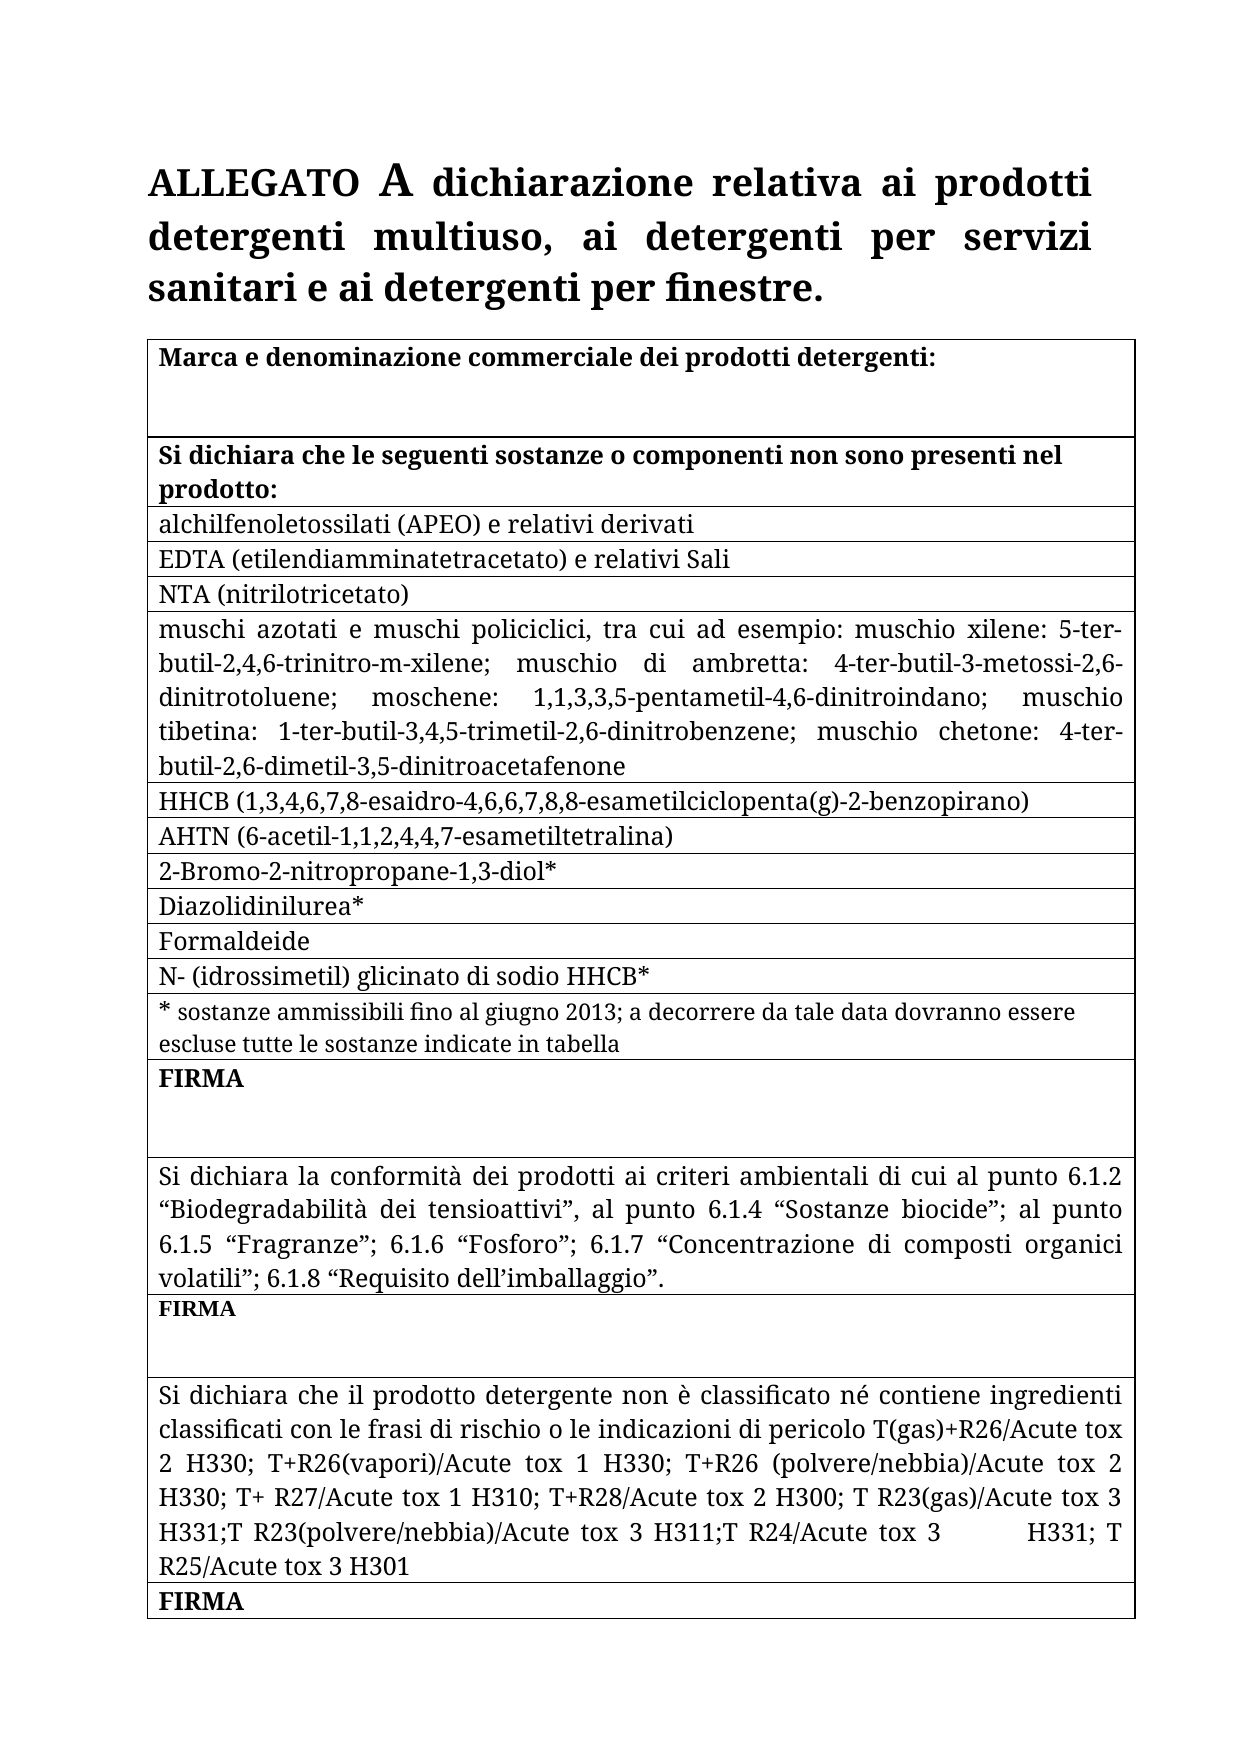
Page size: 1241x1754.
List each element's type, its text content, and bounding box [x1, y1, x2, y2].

table_cell EDTA (etilendiamminatetracetato) e relativi Sali [148, 542, 1134, 576]
table_cell Si dichiara che il prodotto detergente non è classificato né contiene ingredienti classificati con le frasi di rischio o le indicazioni di pericolo T(gas)+R26/Acute tox 2 H330; T+R26(vapori)/Acute tox 1 H330; T+R26 (polvere/nebbia)/Acute tox 2 H330; T+ R27/Acute tox 1 H310; T+R28/Acute tox 2 H300; T R23(gas)/Acute tox 3 H331;T R23(polvere/nebbia)/Acute tox 3 H311;T R24/Acute tox 3 H331; T R25/Acute tox 3 H301 [148, 1378, 1134, 1582]
table_cell FIRMA [148, 1295, 1134, 1377]
text ALLEGATO A dichiarazione relativa ai prodotti detergenti multiuso, ai detergenti per servizi sanitari e ai detergenti per finestre. [148, 148, 1093, 312]
table_cell FIRMA [148, 1583, 1134, 1617]
table_cell AHTN (6-acetil-1,1,2,4,4,7-esametiltetralina) [148, 818, 1134, 852]
table_cell Si dichiara la conformità dei prodotti ai criteri ambientali di cui al punto 6.1.2 “Biodegradabilità dei tensioattivi”, al punto 6.1.4 “Sostanze biocide”; al punto 6.1.5 “Fragranze”; 6.1.6 “Fosforo”; 6.1.7 “Concentrazione di composti organici volatili”; 6.1.8 “Requisito dell’imballaggio”. [148, 1158, 1134, 1294]
table_cell muschi azotati e muschi policiclici, tra cui ad esempio: muschio xilene: 5-ter-butil-2,4,6-trinitro-m-xilene; muschio di ambretta: 4-ter-butil-3-metossi-2,6-dinitrotoluene; moschene: 1,1,3,3,5-pentametil-4,6-dinitroindano; muschio tibetina: 1-ter-butil-3,4,5-trimetil-2,6-dinitrobenzene; muschio chetone: 4-ter-butil-2,6-dimetil-3,5-dinitroacetafenone [148, 612, 1134, 782]
table_cell Formaldeide [148, 924, 1134, 958]
table_cell Si dichiara che le seguenti sostanze o componenti non sono presenti nel prodotto: [148, 438, 1134, 506]
table_cell Diazolidinilurea* [148, 889, 1134, 923]
table_cell * sostanze ammissibili fino al giugno 2013; a decorrere da tale data dovranno essere escluse tutte le sostanze indicate in tabella [148, 994, 1134, 1059]
table_cell alchilfenoletossilati (APEO) e relativi derivati [148, 507, 1134, 541]
table_cell N- (idrossimetil) glicinato di sodio HHCB* [148, 959, 1134, 993]
table_cell FIRMA [148, 1060, 1134, 1157]
table_cell HHCB (1,3,4,6,7,8-esaidro-4,6,6,7,8,8-esametilciclopenta(g)-2-benzopirano) [148, 783, 1134, 817]
table_header Marca e denominazione commerciale dei prodotti detergenti: [148, 340, 1134, 436]
table_cell 2-Bromo-2-nitropropane-1,3-diol* [148, 854, 1134, 887]
table_cell NTA (nitrilotricetato) [148, 577, 1134, 611]
